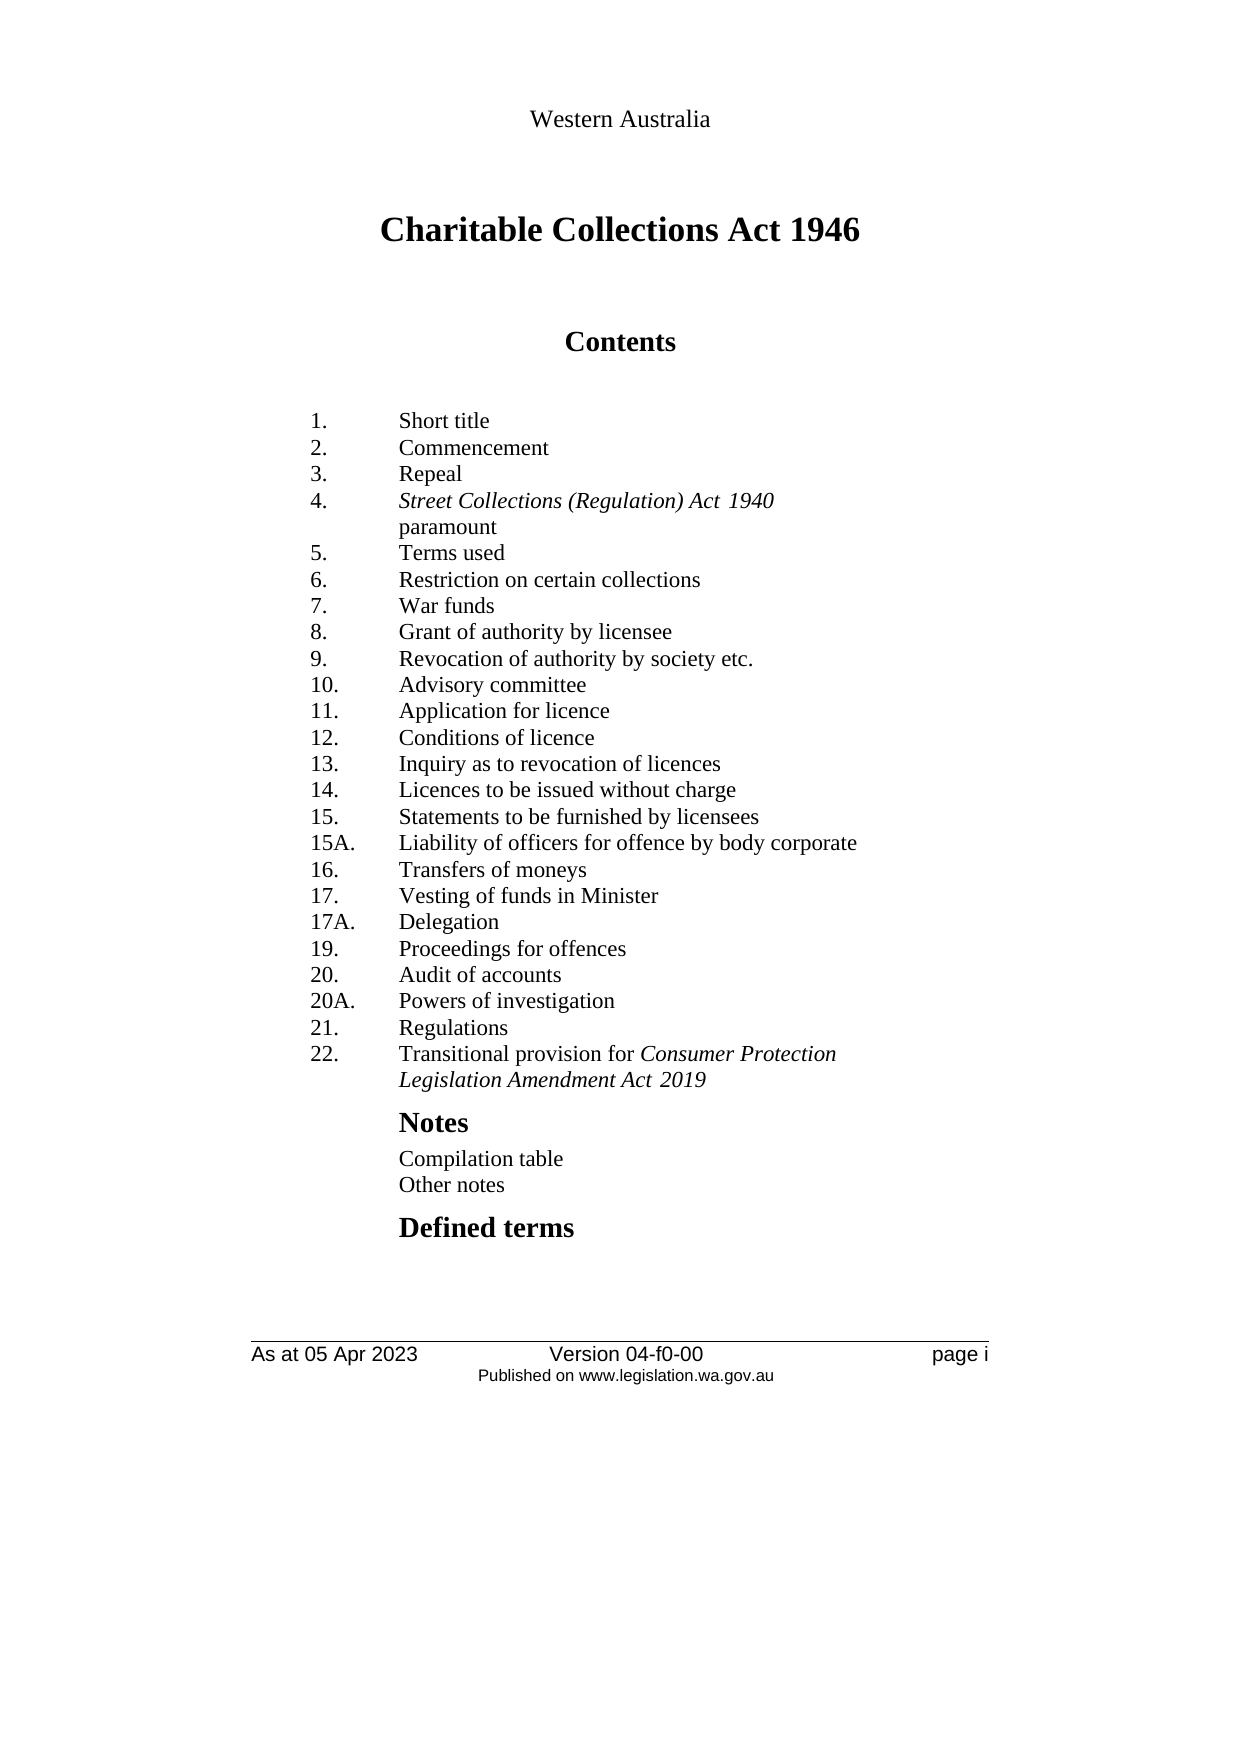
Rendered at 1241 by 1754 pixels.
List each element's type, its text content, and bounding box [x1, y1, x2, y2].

text Notes [399, 1105, 871, 1139]
text 11. Application for licence 6 [310, 697, 871, 724]
text 6. Restriction on certain collections 3 [310, 566, 871, 592]
text 17. Vesting of funds in Minister 10 [310, 882, 871, 908]
text 19. Proceedings for offences 12 [310, 935, 871, 961]
text 21. Regulations 13 [310, 1014, 871, 1040]
text 3. Repeal 1 [310, 460, 871, 487]
text 7. War funds 4 [310, 592, 871, 618]
text 15. Statements to be furnished by licensees 8 [310, 803, 871, 829]
text Defined terms [399, 1210, 871, 1244]
text 5. Terms used 2 [310, 539, 871, 566]
text 8. Grant of authority by licensee 5 [310, 618, 871, 645]
text 10. Advisory committee 5 [310, 671, 871, 697]
text 14. Licences to be issued without charge 8 [310, 777, 871, 803]
text 1. Short title 1 [310, 408, 871, 434]
text 15A. Liability of officers for offence by body corporate 9 [310, 829, 871, 856]
text 13. Inquiry as to revocation of licences 7 [310, 750, 871, 777]
text 4. Street Collections (Regulation) Act 1940 paramount 1 [310, 487, 871, 539]
text 12. Conditions of licence 6 [310, 724, 871, 750]
text 20. Audit of accounts 12 [310, 961, 871, 987]
text Charitable Collections Act 1946 [251, 208, 989, 249]
text 2. Commencement 1 [310, 434, 871, 460]
text Other notes 16 [310, 1171, 871, 1198]
text Western Australia [251, 104, 989, 133]
text 17A. Delegation 11 [310, 908, 871, 935]
text 20A. Powers of investigation 13 [310, 987, 871, 1014]
text 9. Revocation of authority by society etc. 5 [310, 645, 871, 671]
text 22. Transitional provision for Consumer Protection Legislation Amendment Act 2019 13 [310, 1040, 871, 1093]
text Compilation table 15 [310, 1145, 871, 1171]
text Contents [491, 324, 749, 358]
text 16. Transfers of moneys 9 [310, 856, 871, 882]
